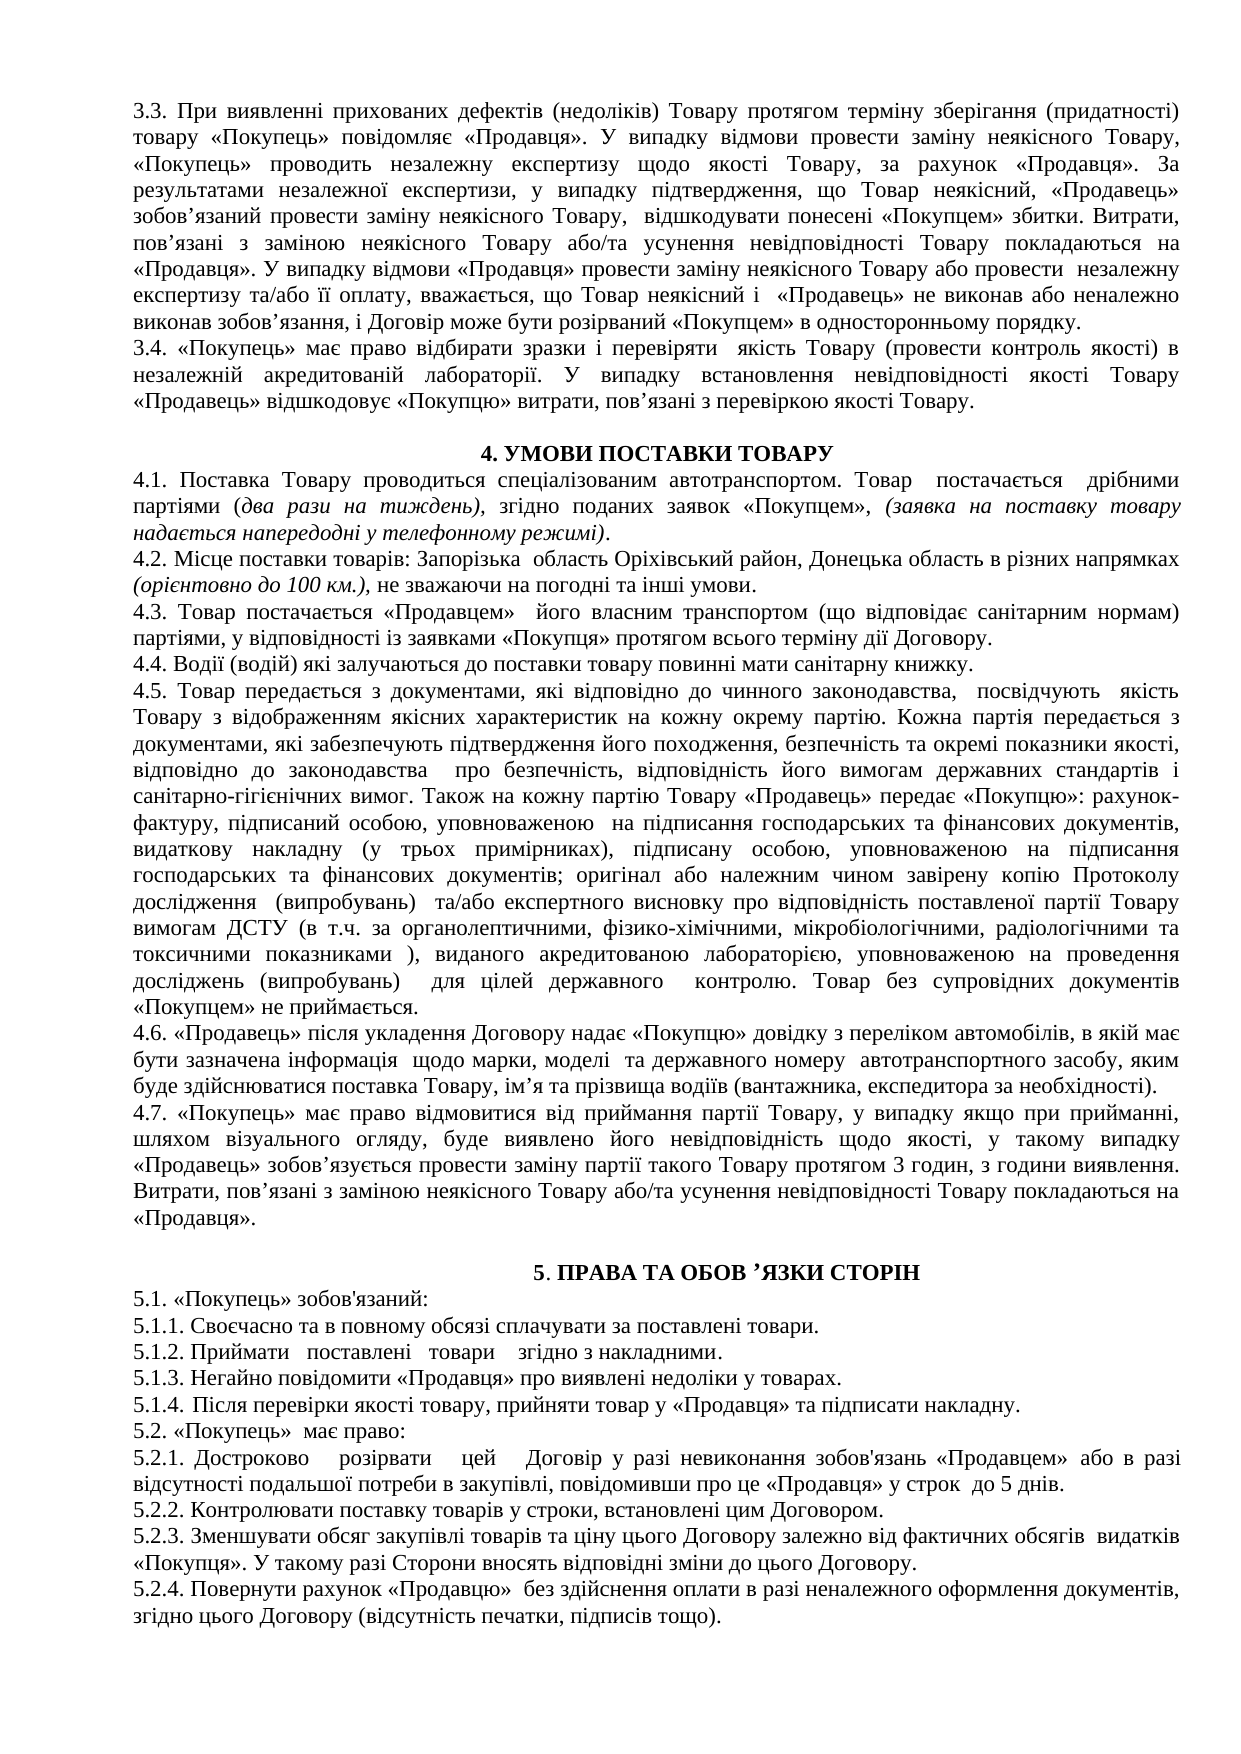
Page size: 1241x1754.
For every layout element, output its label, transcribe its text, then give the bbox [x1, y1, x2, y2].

text 3.4. «Покупець» має право відбирати зразки і перевіряти якість Товару (провести контроль якості) в незалежній акредитованій лабораторії. У випадку встановлення невідповідності якості Товару «Продавець» відшкодовує «Покупцю» витрати, пов’язані з перевіркою якості Товару. [133, 334, 1181, 413]
text 4.4. Водії (водій) які залучаються до поставки товару повинні мати санітарну книжку. [133, 651, 1181, 677]
text 5.2.4. Повернути рахунок «Продавцю» без здійснення оплати в разі неналежного оформлення документів, згідно цього Договору (відсутність печатки, підписів тощо). [133, 1575, 1181, 1628]
text 5. ПРАВА ТА ОБОВ ’ЯЗКИ СТОРІН [133, 1257, 1181, 1285]
text 5.1.3. Негайно повідомити «Продавця» про виявлені недоліки у товарах. [133, 1364, 1181, 1391]
text 4.3. Товар постачається «Продавцем» його власним транспортом (що відповідає санітарним нормам) партіями, у відповідності із заявками «Покупця» протягом всього терміну дії Договору. [133, 598, 1181, 651]
text 5.1.2. Приймати поставлені товари згідно з накладними. [133, 1338, 1181, 1364]
text 4.7. «Покупець» має право відмовитися від приймання партії Товару, у випадку якщо при прийманні, шляхом візуального огляду, буде виявлено його невідповідність щодо якості, у такому випадку «Продавець» зобов’язується провести заміну партії такого Товару протягом 3 годин, з години виявлення. Витрати, пов’язані з заміною неякісного Товару або/та усунення невідповідності Товару покладаються на «Продавця». [133, 1098, 1181, 1230]
text 5.2.1. Достроково розірвати цей Договір у разі невиконання зобов'язань «Продавцем» або в разі відсутності подальшої потреби в закупівлі, повідомивши про це «Продавця» у строк до 5 днів. [133, 1443, 1181, 1496]
text 4.6. «Продавець» після укладення Договору надає «Покупцю» довідку з переліком автомобілів, в якій має бути зазначена інформація щодо марки, моделі та державного номеру автотранспортного засобу, яким буде здійснюватися поставка Товару, ім’я та прізвища водіїв (вантажника, експедитора за необхідності). [133, 1019, 1181, 1098]
text 5.1.1. Своєчасно та в повному обсязі сплачувати за поставлені товари. [133, 1312, 1181, 1338]
text 4.2. Місце поставки товарів: Запорізька область Оріхівський район, Донецька область в різних напрямках (орієнтовно до 100 км.), не зважаючи на погодні та інші умови. [133, 545, 1181, 598]
list Після перевірки якості товару, прийняти товар у «Продавця» та підписати накладну. [133, 1391, 1181, 1417]
text 5.1. «Покупець» зобов'язаний: [133, 1285, 1181, 1312]
text 3.3. При виявленні прихованих дефектів (недоліків) Товару протягом терміну зберігання (придатності) товару «Покупець» повідомляє «Продавця». У випадку відмови провести заміну неякісного Товару, «Покупець» проводить незалежну експертизу щодо якості Товару, за рахунок «Продавця». За результатами незалежної експертизи, у випадку підтвердження, що Товар неякісний, «Продавець» зобов’язаний провести заміну неякісного Товару, відшкодувати понесені «Покупцем» збитки. Витрати, пов’язані з заміною неякісного Товару або/та усунення невідповідності Товару покладаються на «Продавця». У випадку відмови «Продавця» провести заміну неякісного Товару або провести незалежну експертизу та/або її оплату, вважається, що Товар неякісний і «Продавець» не виконав або неналежно виконав зобов’язання, і Договір може бути розірваний «Покупцем» в односторонньому порядку. [133, 97, 1181, 334]
text 4.1. Поставка Товару проводиться спеціалізованим автотранспортом. Товар постачається дрібними партіями (два рази на тиждень), згідно поданих заявок «Покупцем», (заявка на поставку товару надається напередодні у телефонному режимі). [133, 466, 1181, 545]
text 4. УМОВИ ПОСТАВКИ ТОВАРУ [133, 440, 1181, 466]
text 4.5. Товар передається з документами, які відповідно до чинного законодавства, посвідчують якість Товару з відображенням якісних характеристик на кожну окрему партію. Кожна партія передається з документами, які забезпечують підтвердження його походження, безпечність та окремі показники якості, відповідно до законодавства про безпечність, відповідність його вимогам державних стандартів і санітарно-гігієнічних вимог. Також на кожну партію Товару «Продавець» передає «Покупцю»: рахунок-фактуру, підписаний особою, уповноваженою на підписання господарських та фінансових документів, видаткову накладну (у трьох примірниках), підписану особою, уповноваженою на підписання господарських та фінансових документів; оригінал або належним чином завірену копію Протоколу дослідження (випробувань) та/або експертного висновку про відповідність поставленої партії Товару вимогам ДСТУ (в т.ч. за органолептичними, фізико-хімічними, мікробіологічними, радіологічними та токсичними показниками ), виданого акредитованою лабораторією, уповноваженою на проведення досліджень (випробувань) для цілей державного контролю. Товар без супровідних документів «Покупцем» не приймається. [133, 677, 1181, 1019]
text 5.2. «Покупець» має право: [133, 1417, 1181, 1443]
text 5.2.3. Зменшувати обсяг закупівлі товарів та ціну цього Договору залежно від фактичних обсягів видатків «Покупця». У такому разі Сторони вносять відповідні зміни до цього Договору. [133, 1523, 1181, 1575]
text 5.2.2. Контролювати поставку товарів у строки, встановлені цим Договором. [133, 1496, 1181, 1523]
